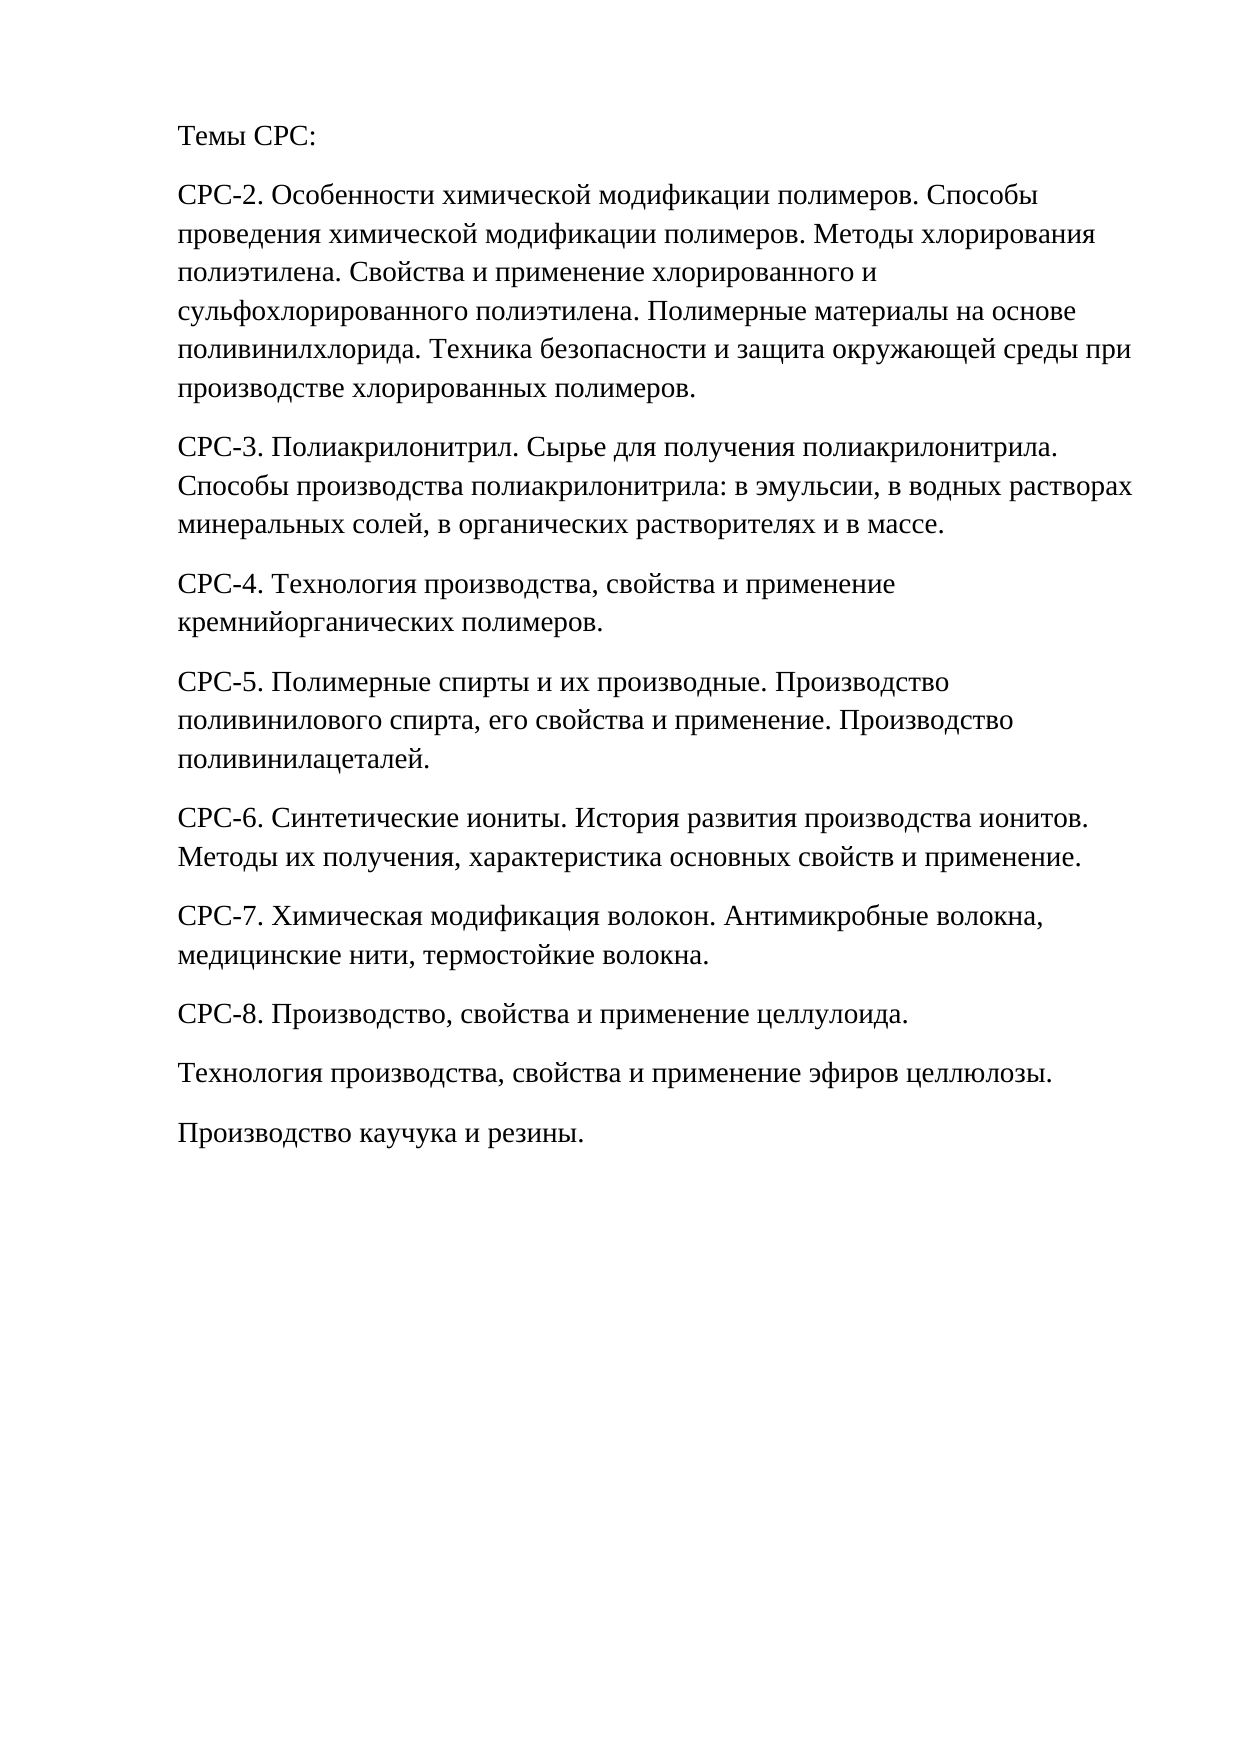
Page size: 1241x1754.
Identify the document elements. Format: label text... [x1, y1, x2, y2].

text СРС-2. Особенности химической модификации полимеров. Способы проведения химической модификации полимеров. Методы хлорирования полиэтилена. Свойства и применение хлорированного и сульфохлорированного полиэтилена. Полимерные материалы на основе поливинилхлорида. Техника безопасности и защита окружающей среды при производстве хлорированных полимеров. [177, 177, 1152, 404]
text Производство каучука и резины. [177, 1115, 1152, 1148]
text СРС-3. Полиакрилонитрил. Сырье для получения полиакрилонитрила. Способы производства полиакрилонитрила: в эмульсии, в водных растворах минеральных солей, в органических растворителях и в массе. [177, 429, 1152, 540]
text Темы СРС: [177, 118, 1152, 152]
text СРС-7. Химическая модификация волокон. Антимикробные волокна, медицинские нити, термостойкие волокна. [177, 898, 1152, 970]
text СРС-4. Технология производства, свойства и применение кремнийорганических полимеров. [177, 566, 1152, 638]
text СРС-8. Производство, свойства и применение целлулоида. [177, 996, 1152, 1030]
text Технология производства, свойства и применение эфиров целлюлозы. [177, 1056, 1152, 1089]
text СРС-5. Полимерные спирты и их производные. Производство поливинилового спирта, его свойства и применение. Производство поливинилацеталей. [177, 664, 1152, 774]
text СРС-6. Синтетические иониты. История развития производства ионитов. Методы их получения, характеристика основных свойств и применение. [177, 800, 1152, 872]
